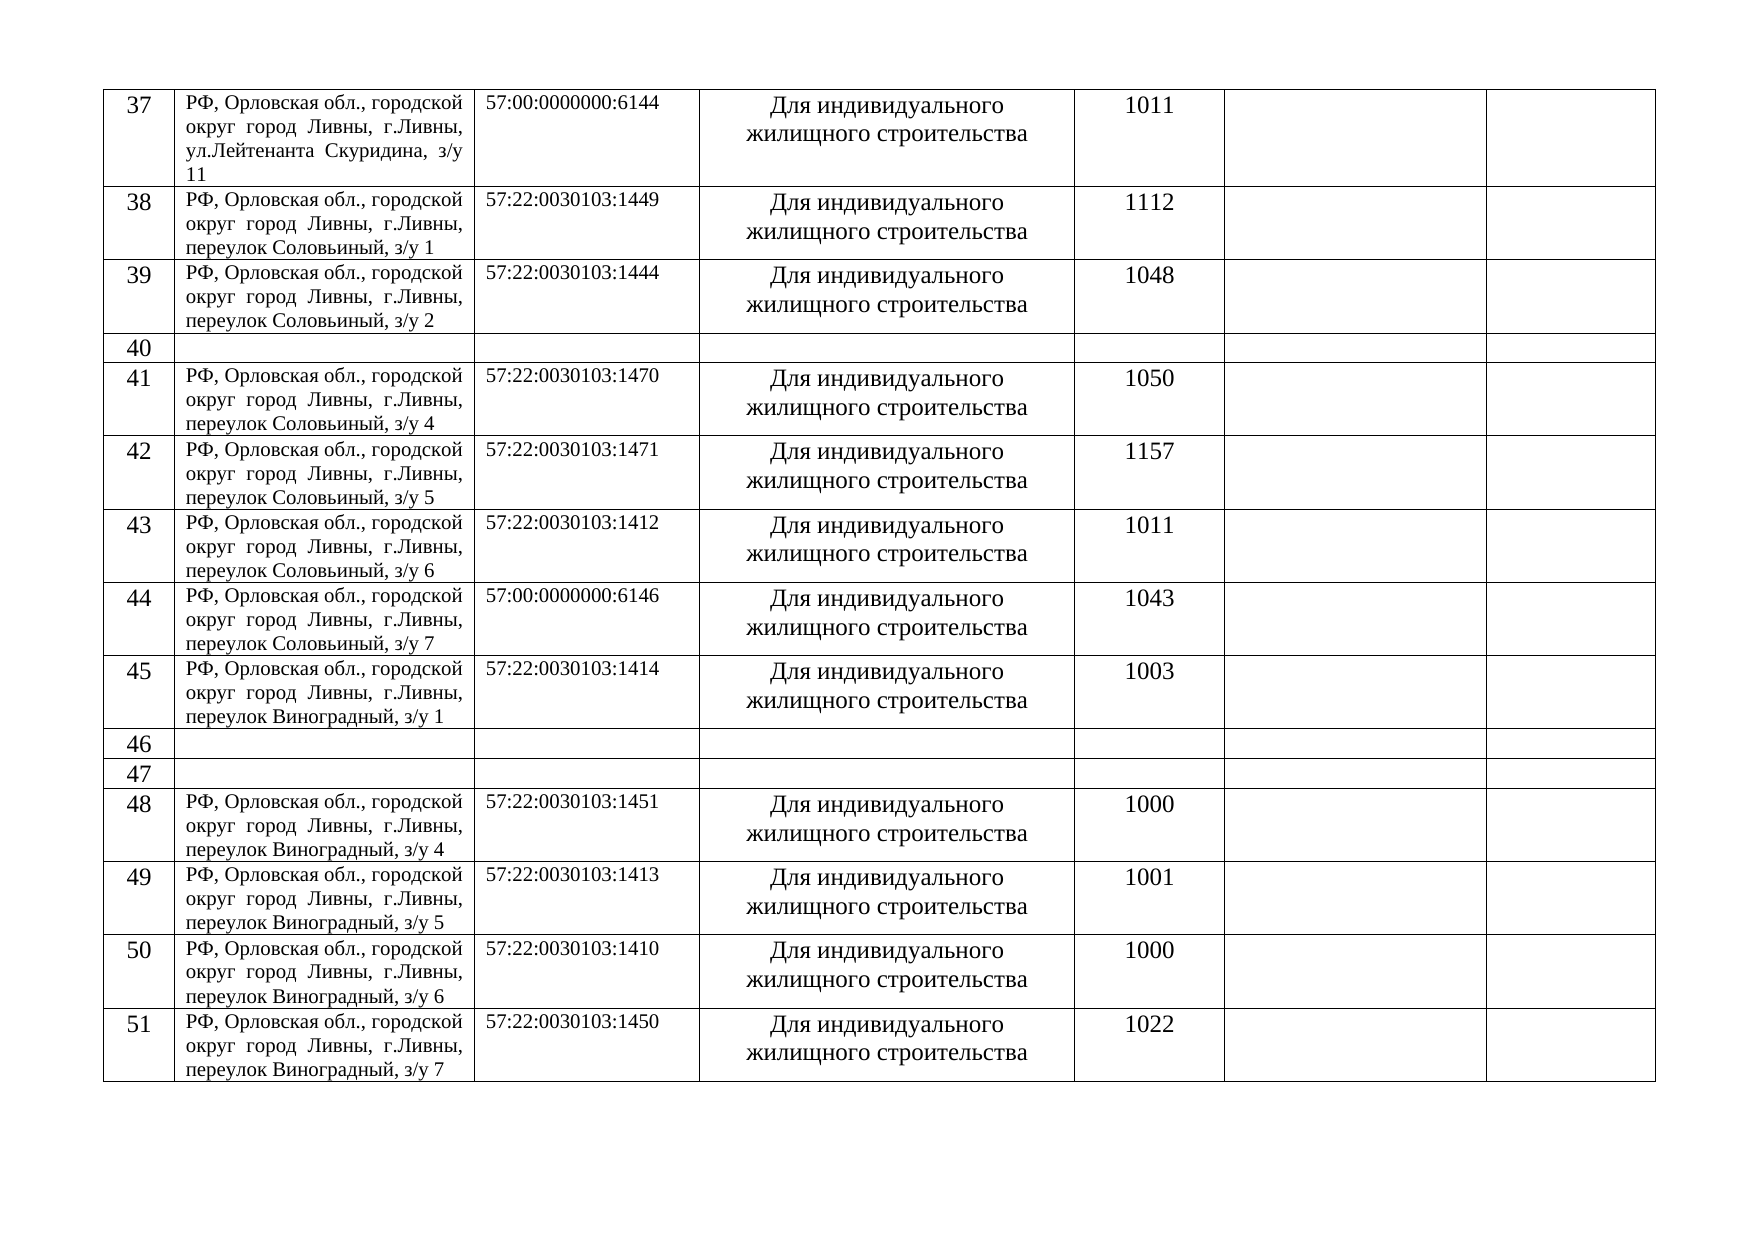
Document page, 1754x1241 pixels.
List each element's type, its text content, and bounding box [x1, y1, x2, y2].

table_cell 57:22:0030103:1470 [475, 363, 699, 435]
table_cell [175, 759, 474, 788]
table_cell 1043 [1075, 583, 1224, 655]
table_cell [1225, 789, 1486, 861]
table_cell Для индивидуального жилищного строительства [700, 789, 1074, 861]
table_cell 51 [104, 1009, 174, 1081]
table_cell 57:22:0030103:1449 [475, 187, 699, 259]
table_cell РФ, Орловская обл., городской округ город Ливны, г.Ливны, переулок Соловьиный, з/у 1 [175, 187, 474, 259]
table_cell [1487, 334, 1655, 362]
table_cell [1225, 510, 1486, 582]
table_cell [1487, 729, 1655, 758]
table_cell [1225, 334, 1486, 362]
table_cell 42 [104, 436, 174, 509]
table_cell РФ, Орловская обл., городской округ город Ливны, г.Ливны, переулок Соловьиный, з/у 2 [175, 260, 474, 332]
table_cell Для индивидуального жилищного строительства [700, 260, 1074, 332]
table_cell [700, 1009, 1074, 1081]
table_cell [175, 334, 474, 362]
table_cell [1225, 187, 1486, 259]
table_cell [1487, 90, 1655, 186]
table_cell [1487, 260, 1655, 332]
table_cell 48 [104, 789, 174, 861]
table_cell [475, 729, 699, 758]
table_cell РФ, Орловская обл., городской округ город Ливны, г.Ливны, переулок Соловьиный, з/у 4 [175, 363, 474, 435]
table_cell [475, 334, 699, 362]
table_cell [1225, 436, 1486, 509]
table_cell [700, 334, 1074, 362]
table_cell 1112 [1075, 187, 1224, 259]
table_cell 49 [104, 862, 174, 934]
table_cell [1225, 759, 1486, 788]
table_cell [1075, 334, 1224, 362]
table_cell [700, 759, 1074, 788]
table_cell [1075, 759, 1224, 788]
table_cell Для индивидуального жилищного строительства [700, 656, 1074, 728]
table_cell [1487, 187, 1655, 259]
table_cell РФ, Орловская обл., городской округ город Ливны, г.Ливны, переулок Виноградный, з/у 6 [175, 935, 474, 1008]
table_cell 57:22:0030103:1451 [475, 789, 699, 861]
table_cell 46 [104, 729, 174, 758]
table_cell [700, 90, 1074, 186]
table_cell [1225, 656, 1486, 728]
table_cell 57:22:0030103:1410 [475, 935, 699, 1008]
table_cell 50 [104, 935, 174, 1008]
table_cell 1011 [1075, 510, 1224, 582]
table_cell РФ, Орловская обл., городской округ город Ливны, г.Ливны, переулок Соловьиный, з/у 6 [175, 510, 474, 582]
table_cell [475, 759, 699, 788]
table_cell [1487, 1009, 1655, 1081]
table_cell Для индивидуального жилищного строительства [700, 436, 1074, 509]
table_cell Для индивидуального жилищного строительства [700, 510, 1074, 582]
table_cell [1225, 260, 1486, 332]
table_cell Для индивидуального жилищного строительства [700, 363, 1074, 435]
table_cell [1225, 583, 1486, 655]
table_cell 1050 [1075, 363, 1224, 435]
table_cell [1225, 1009, 1486, 1081]
table_cell 45 [104, 656, 174, 728]
table_cell 1003 [1075, 656, 1224, 728]
table_cell [175, 729, 474, 758]
table_cell 1157 [1075, 436, 1224, 509]
table_cell 1011 [1075, 90, 1224, 186]
table_cell [1487, 583, 1655, 655]
table_cell 1022 [1075, 1009, 1224, 1081]
table_cell [1487, 656, 1655, 728]
table_cell 40 [104, 334, 174, 362]
table_cell 57:00:0000000:6144 [475, 90, 699, 186]
table_cell [1487, 789, 1655, 861]
table_cell [1487, 862, 1655, 934]
table_cell 41 [104, 363, 174, 435]
table_cell 47 [104, 759, 174, 788]
table_cell [1487, 436, 1655, 509]
table_cell [1225, 363, 1486, 435]
table_cell 37 [104, 90, 174, 186]
table_cell 39 [104, 260, 174, 332]
table_cell 57:22:0030103:1471 [475, 436, 699, 509]
table_cell 57:22:0030103:1444 [475, 260, 699, 332]
table_cell [700, 729, 1074, 758]
table_cell Для индивидуального жилищного строительства [700, 187, 1074, 259]
table_cell 1001 [1075, 862, 1224, 934]
table_cell 57:22:0030103:1450 [475, 1009, 699, 1081]
table_cell [1487, 935, 1655, 1008]
table_cell 43 [104, 510, 174, 582]
table_cell РФ, Орловская обл., городской округ город Ливны, г.Ливны, ул.Лейтенанта Скуридина, з/у 11 [175, 90, 474, 186]
table_cell [1075, 729, 1224, 758]
table_cell 57:22:0030103:1414 [475, 656, 699, 728]
table_cell 1048 [1075, 260, 1224, 332]
table_cell РФ, Орловская обл., городской округ город Ливны, г.Ливны, переулок Виноградный, з/у 7 [175, 1009, 474, 1081]
table_cell 57:00:0000000:6146 [475, 583, 699, 655]
table_cell 38 [104, 187, 174, 259]
table_cell Для индивидуального жилищного строительства [700, 862, 1074, 934]
table_cell Для индивидуального жилищного строительства [700, 935, 1074, 1008]
table_cell [1225, 90, 1486, 186]
table_cell [1225, 729, 1486, 758]
table_cell РФ, Орловская обл., городской округ город Ливны, г.Ливны, переулок Виноградный, з/у 1 [175, 656, 474, 728]
table_cell 57:22:0030103:1413 [475, 862, 699, 934]
table_cell РФ, Орловская обл., городской округ город Ливны, г.Ливны, переулок Соловьиный, з/у 7 [175, 583, 474, 655]
table_cell [1487, 510, 1655, 582]
table_cell [1225, 862, 1486, 934]
table_cell 44 [104, 583, 174, 655]
table_cell [1487, 759, 1655, 788]
table_cell 1000 [1075, 789, 1224, 861]
table_cell РФ, Орловская обл., городской округ город Ливны, г.Ливны, переулок Виноградный, з/у 5 [175, 862, 474, 934]
table_cell [1225, 935, 1486, 1008]
table_cell 1000 [1075, 935, 1224, 1008]
table_cell РФ, Орловская обл., городской округ город Ливны, г.Ливны, переулок Соловьиный, з/у 5 [175, 436, 474, 509]
table_cell 57:22:0030103:1412 [475, 510, 699, 582]
table_cell Для индивидуального жилищного строительства [700, 583, 1074, 655]
table_cell РФ, Орловская обл., городской округ город Ливны, г.Ливны, переулок Виноградный, з/у 4 [175, 789, 474, 861]
table_cell [1487, 363, 1655, 435]
